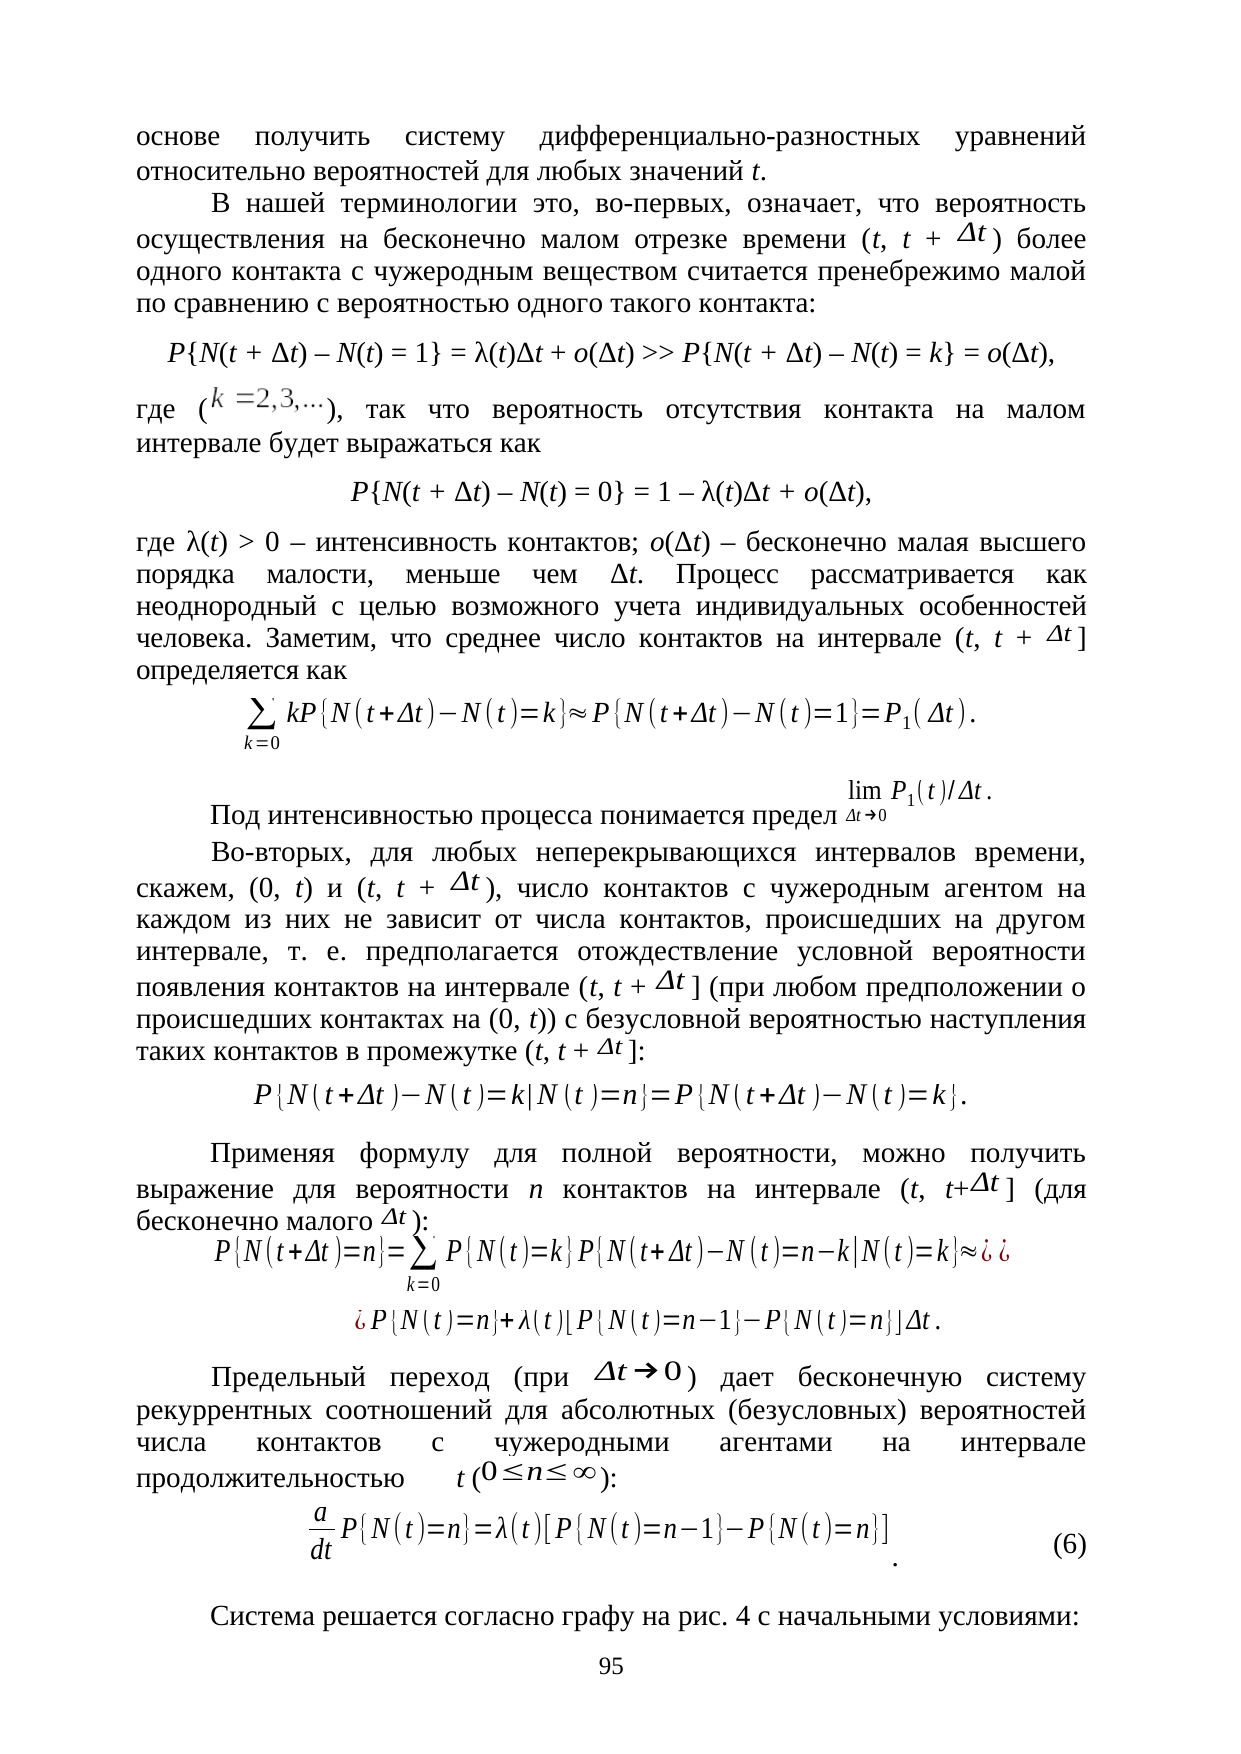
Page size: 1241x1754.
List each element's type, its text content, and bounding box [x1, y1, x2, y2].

text Система решается согласно графу на рис. 4 с начальными условиями: [136, 1599, 1087, 1631]
table_header . [125, 1507, 1007, 1581]
text Под интенсивностью процесса понимается предел [136, 781, 1087, 836]
text P{N(t + Δt) – N(t) = 1} = λ(t)Δt + o(Δt) >> P{N(t + Δt) – N(t) = k} = o(Δt), [136, 337, 1087, 368]
text Во-вторых, для любых неперекрывающихся интервалов времени, скажем, (0, t) и (t, t + ), число контактов с чужеродным агентом на каждом из них не зависит от числа контактов, происшедших на другом интервале, т. е. предполагается отождествление условной вероятности появления контактов на интервале (t, t + ] (при любом предположении о происшедших контактах на (0, t)) с безусловной вероятностью наступления таких контактов в промежутке (t, t + ]: [136, 836, 1087, 1067]
text где λ(t) > 0 – интенсивность контактов; o(Δt) – бесконечно малая высшего порядка малости, меньше чем Δt. Процесс рассматривается как неоднородный с целью возможного учета индивидуальных особенностей человека. Заметим, что среднее число контактов на интервале (t, t + ] определяется как [136, 526, 1087, 685]
text В нашей терминологии это, во-первых, означает, что вероятность осуществления на бесконечно малом отрезке времени (t, t + ) более одного контакта с чужеродным веществом считается пренебрежимо малой по сравнению с вероятностью одного такого контакта: [136, 187, 1087, 318]
table_header (6) [1007, 1507, 1098, 1581]
text где (), так что вероятность отсутствия контакта на малом интервале будет выражаться как [136, 386, 1087, 458]
text Применяя формулу для полной вероятности, можно получить выражение для вероятности n контактов на интервале (t, t+] (для бесконечно малого ): [136, 1137, 1087, 1236]
text P{N(t + Δt) – N(t) = 0} = 1 – λ(t)Δt + o(Δt), [136, 476, 1087, 508]
text Предельный переход (при ) дает бесконечную систему рекуррентных соотношений для абсолютных (безусловных) вероятностей числа контактов с чужеродными агентами на интервале продолжительностью t (): [136, 1358, 1087, 1493]
